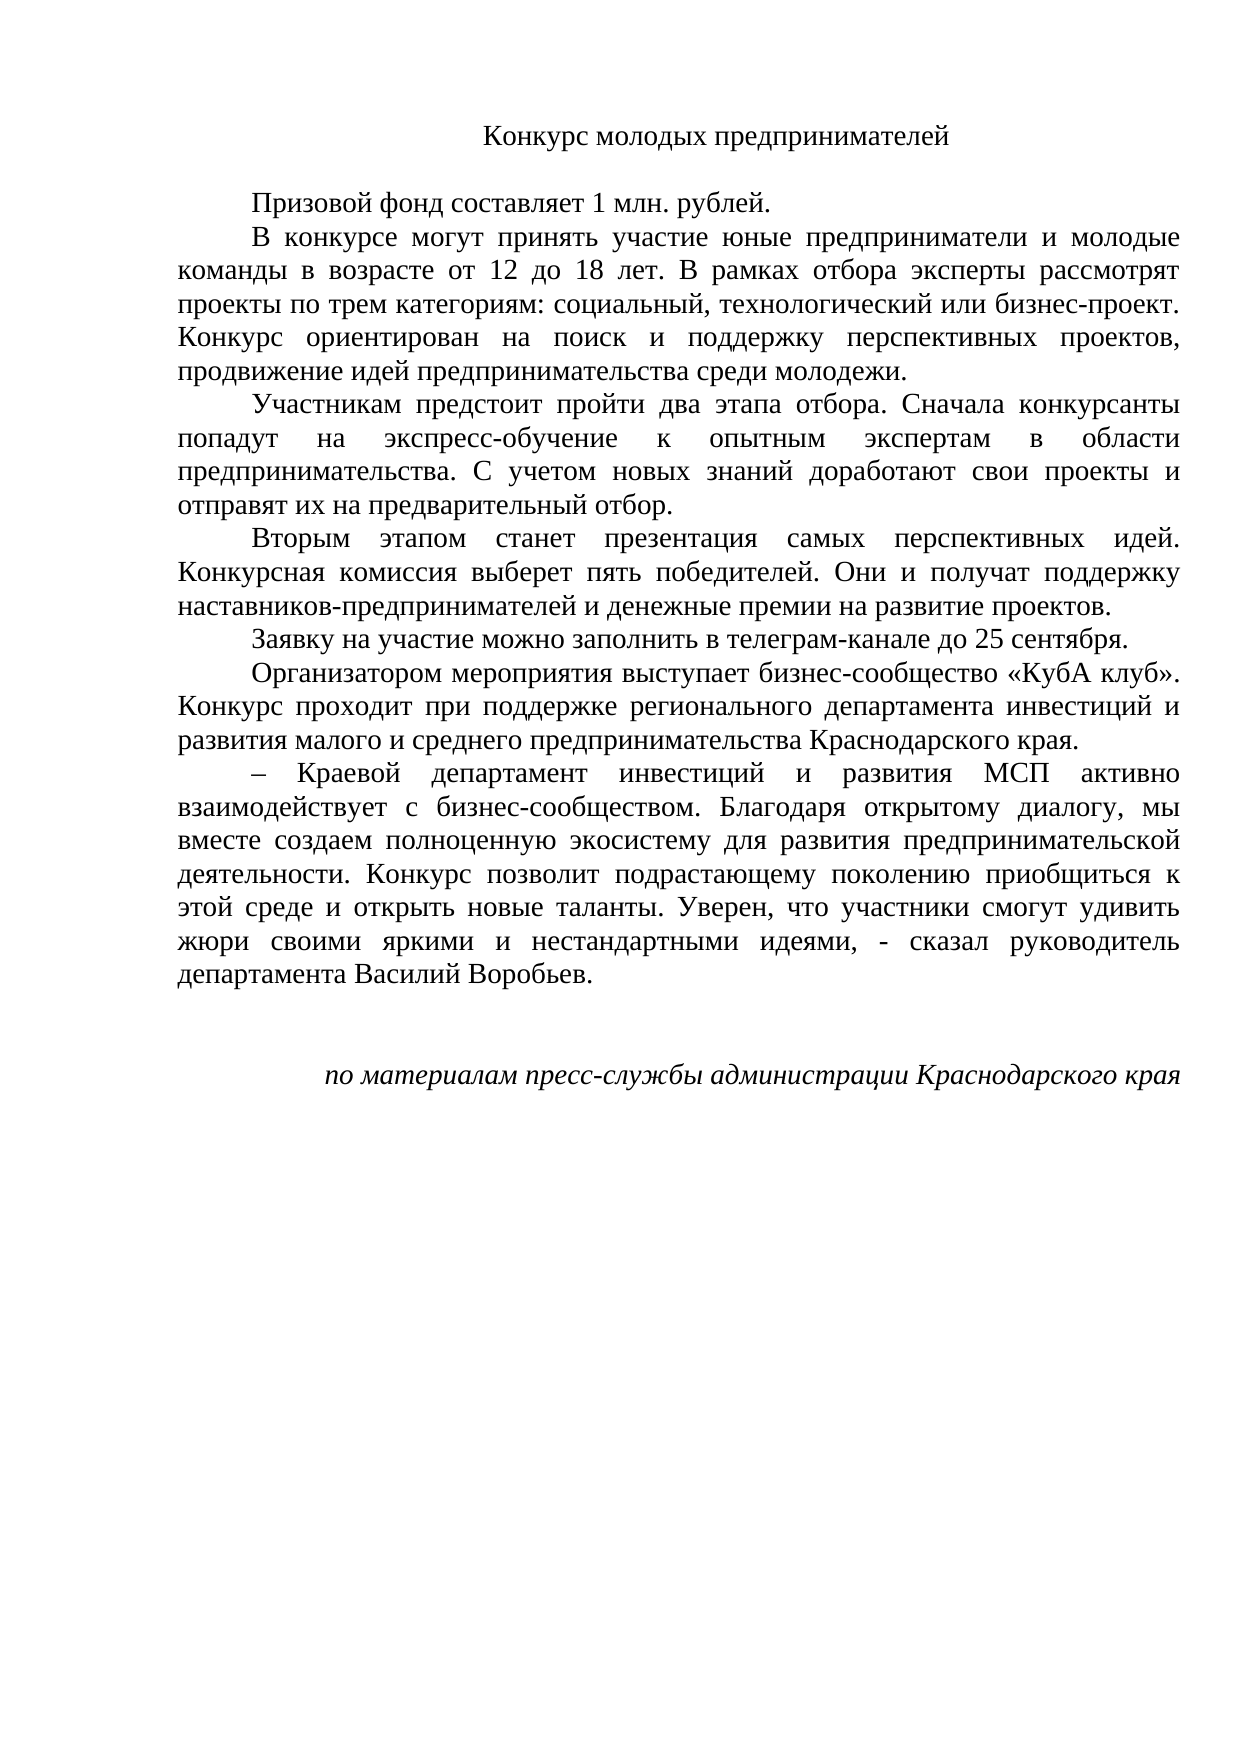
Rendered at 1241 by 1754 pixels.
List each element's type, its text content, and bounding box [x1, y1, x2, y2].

text Организатором мероприятия выступает бизнес-сообщество «КубА клуб». Конкурс проходит при поддержке регионального департамента инвестиций и развития малого и среднего предпринимательства Краснодарского края. [177, 655, 1181, 755]
text – Краевой департамент инвестиций и развития МСП активно взаимодействует с бизнес-сообществом. Благодаря открытому диалогу, мы вместе создаем полноценную экосистему для развития предпринимательской деятельности. Конкурс позволит подрастающему поколению приобщиться к этой среде и открыть новые таланты. Уверен, что участники смогут удивить жюри своими яркими и нестандартными идеями, - сказал руководитель департамента Василий Воробьев. [177, 755, 1181, 990]
text Конкурс молодых предпринимателей [177, 118, 1181, 152]
text Вторым этапом станет презентация самых перспективных идей. Конкурсная комиссия выберет пять победителей. Они и получат поддержку наставников-предпринимателей и денежные премии на развитие проектов. [177, 521, 1181, 621]
text Призовой фонд составляет 1 млн. рублей. [177, 185, 1181, 219]
text по материалам пресс-службы администрации Краснодарского края [177, 1057, 1181, 1091]
text Заявку на участие можно заполнить в телеграм-канале до 25 сентября. [177, 621, 1181, 655]
text В конкурсе могут принять участие юные предприниматели и молодые команды в возрасте от 12 до 18 лет. В рамках отбора эксперты рассмотрят проекты по трем категориям: социальный, технологический или бизнес-проект. Конкурс ориентирован на поиск и поддержку перспективных проектов, продвижение идей предпринимательства среди молодежи. [177, 219, 1181, 386]
text Участникам предстоит пройти два этапа отбора. Сначала конкурсанты попадут на экспресс-обучение к опытным экспертам в области предпринимательства. С учетом новых знаний доработают свои проекты и отправят их на предварительный отбор. [177, 386, 1181, 521]
